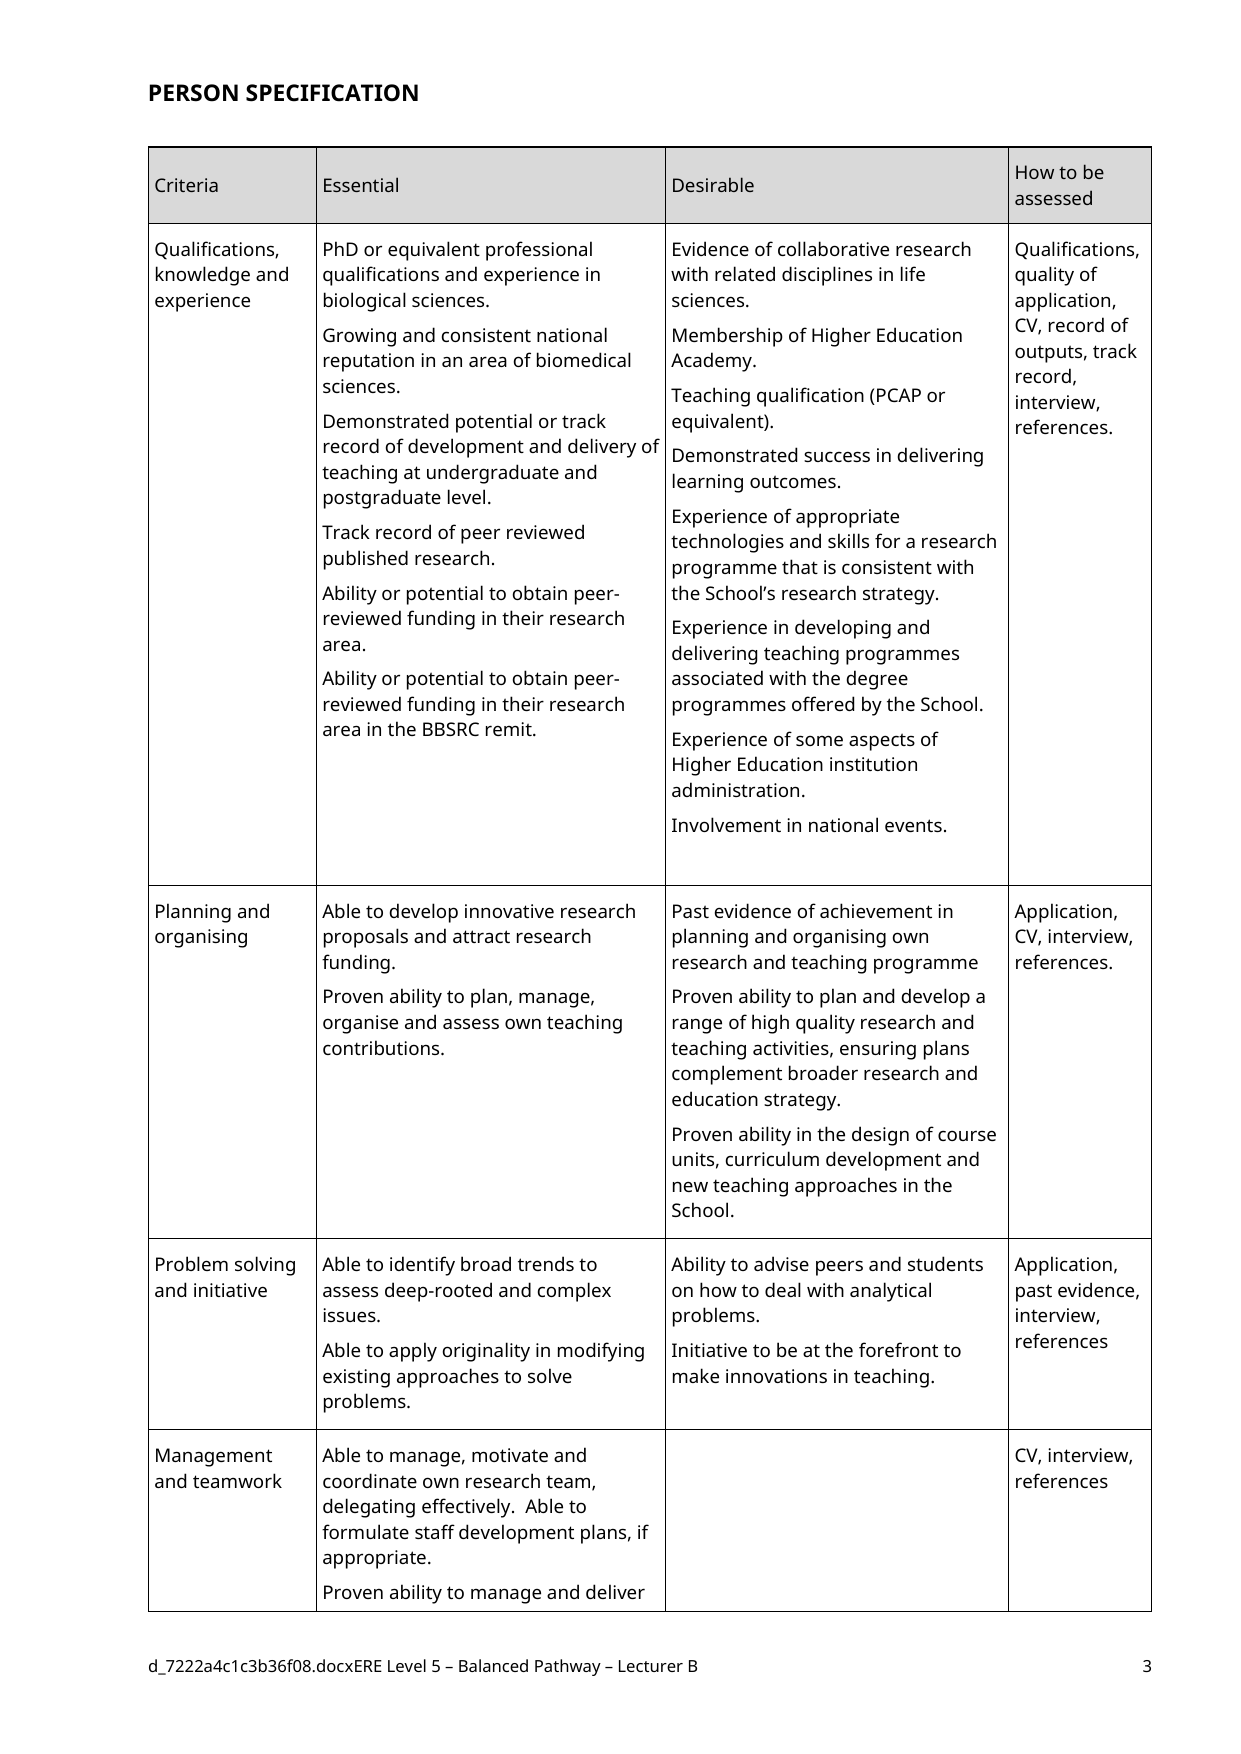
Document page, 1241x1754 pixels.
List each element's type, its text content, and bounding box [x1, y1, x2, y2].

table_header Criteria [149, 148, 316, 223]
table_header Essential [317, 148, 665, 223]
text PERSON SPECIFICATION [148, 77, 1152, 108]
table_cell Planning and organising [149, 886, 316, 1238]
table_cell Qualifications, quality of application, CV, record of outputs, track record, interview, references. [1009, 224, 1151, 885]
table_cell Problem solving and initiative [149, 1239, 316, 1429]
table_cell Application, CV, interview, references. [1009, 886, 1151, 1238]
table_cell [149, 1430, 316, 1611]
table_header How to be assessed [1009, 148, 1151, 223]
table_cell [666, 1430, 1008, 1611]
table_header Desirable [666, 148, 1008, 223]
table_cell Qualifications, knowledge and experience [149, 224, 316, 885]
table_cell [1009, 1430, 1151, 1611]
table_cell Application, past evidence, interview, references [1009, 1239, 1151, 1429]
table_cell Able to identify broad trends to assess deep-rooted and complex issues. Able to apply originality in modifying existing approaches to solve problems. [317, 1239, 665, 1429]
table_cell Past evidence of achievement in planning and organising own research and teaching programme Proven ability to plan and develop a range of high quality research and teaching activities, ensuring plans complement broader research and education strategy. Proven ability in the design of course units, curriculum development and new teaching approaches in the School. [666, 886, 1008, 1238]
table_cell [317, 1430, 665, 1611]
table_cell Able to develop innovative research proposals and attract research funding. Proven ability to plan, manage, organise and assess own teaching contributions. [317, 886, 665, 1238]
table_cell Ability to advise peers and students on how to deal with analytical problems. Initiative to be at the forefront to make innovations in teaching. [666, 1239, 1008, 1429]
table_cell PhD or equivalent professional qualifications and experience in biological sciences. Growing and consistent national reputation in an area of biomedical sciences. Demonstrated potential or track record of development and delivery of teaching at undergraduate and postgraduate level. Track record of peer reviewed published research. Ability or potential to obtain peer-reviewed funding in their research area. Ability or potential to obtain peer-reviewed funding in their research area in the BBSRC remit. [317, 224, 665, 885]
table_cell Evidence of collaborative research with related disciplines in life sciences. Membership of Higher Education Academy. Teaching qualification (PCAP or equivalent). Demonstrated success in delivering learning outcomes. Experience of appropriate technologies and skills for a research programme that is consistent with the School’s research strategy. Experience in developing and delivering teaching programmes associated with the degree programmes offered by the School. Experience of some aspects of Higher Education institution administration. Involvement in national events. [666, 224, 1008, 885]
